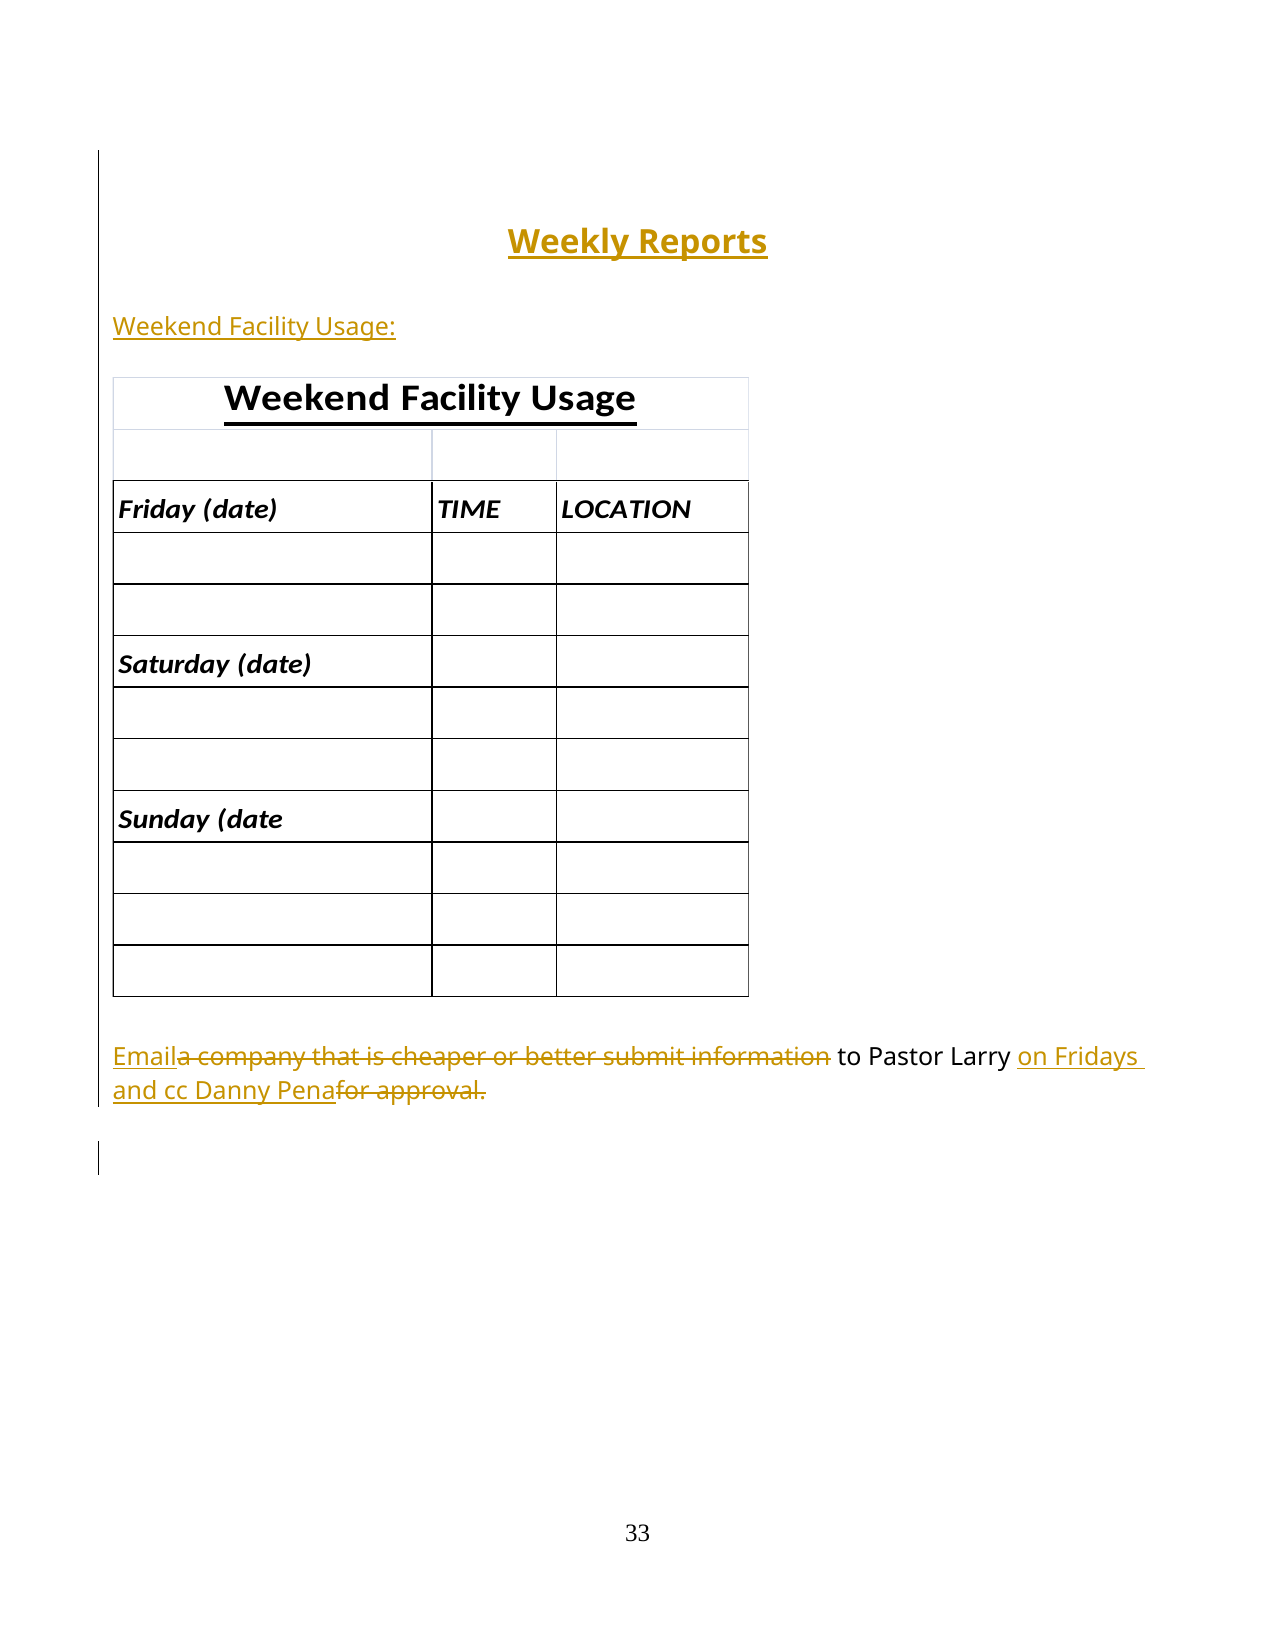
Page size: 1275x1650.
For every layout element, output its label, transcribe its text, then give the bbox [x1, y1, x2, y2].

text to Pastor Larry [112, 1039, 1162, 1107]
